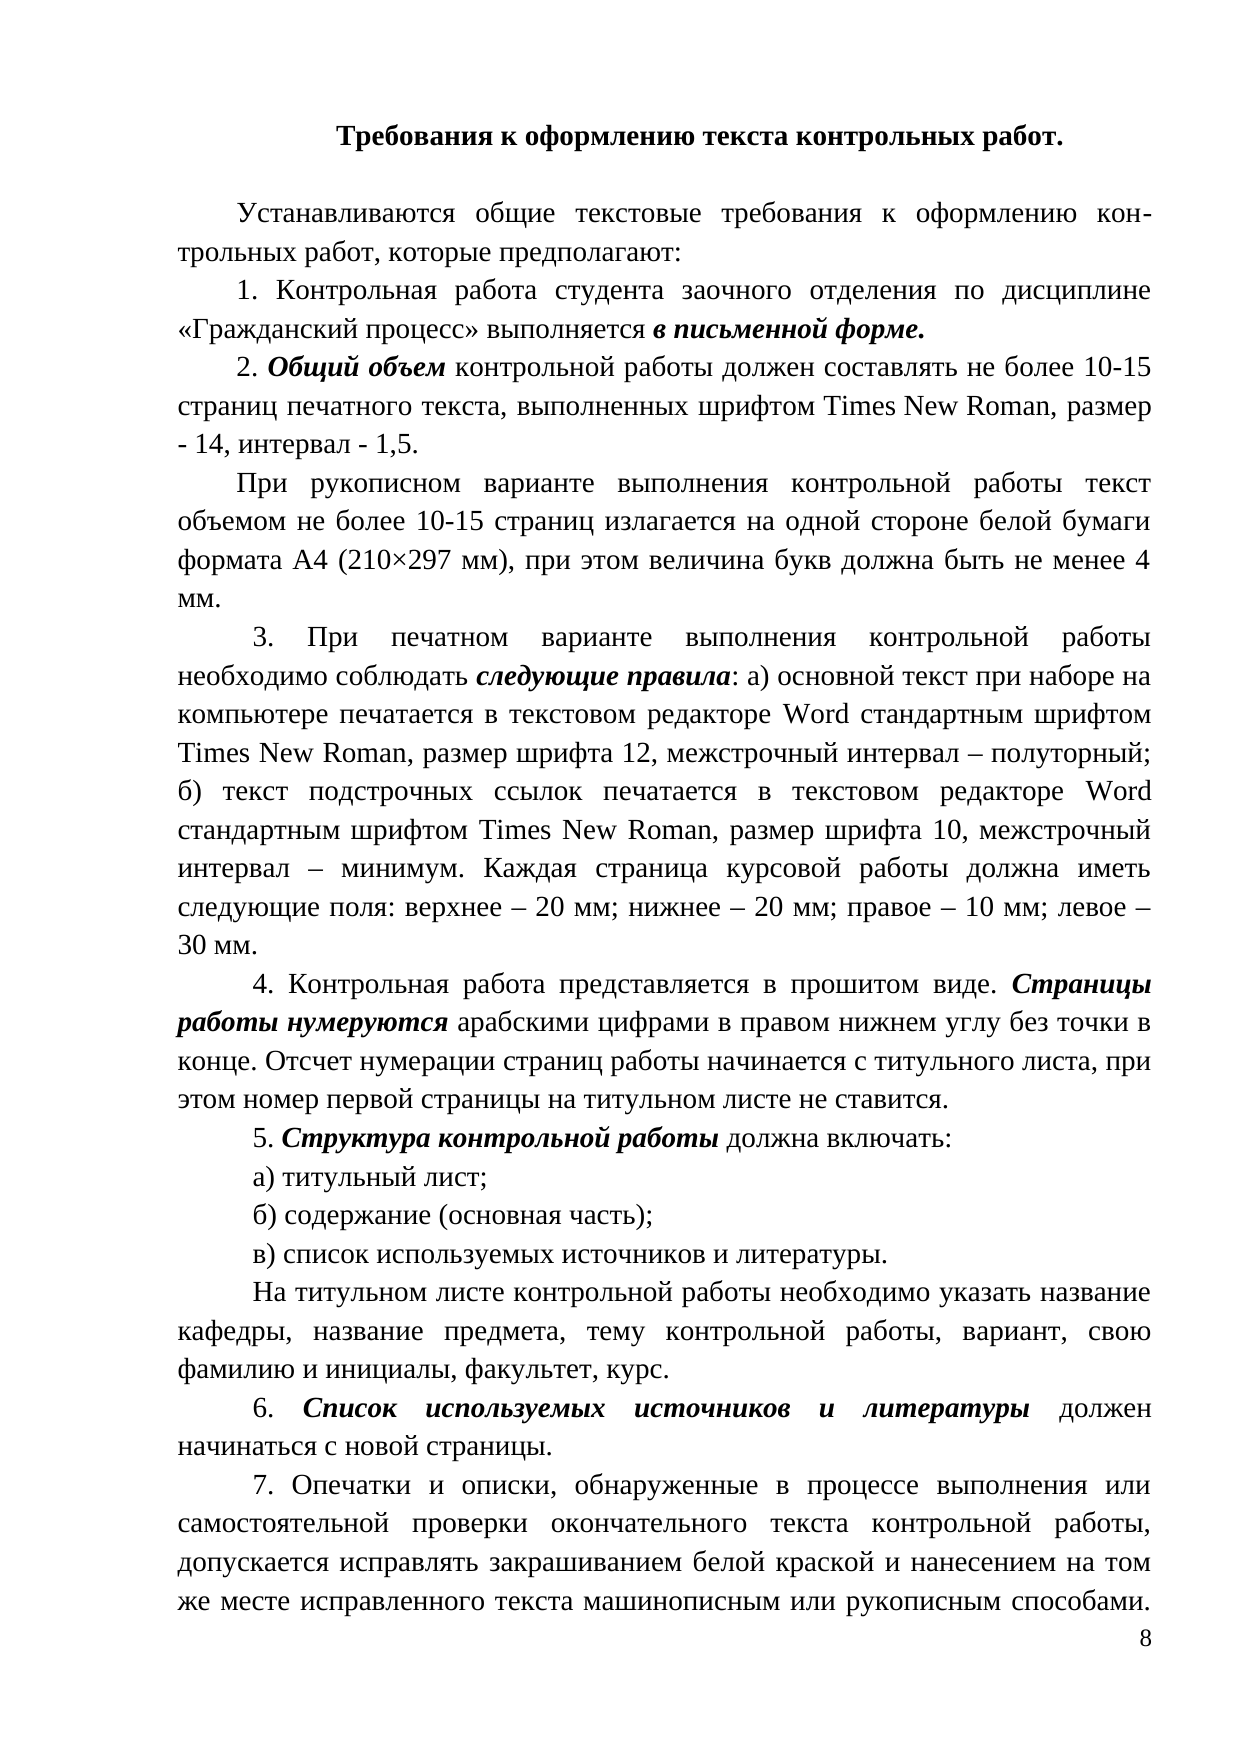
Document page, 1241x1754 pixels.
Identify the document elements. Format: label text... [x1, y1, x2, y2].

text 1. Контрольная работа студента заочного отделения по дисциплине «Гражданский процесс» выполняется в письменной форме. [177, 272, 1152, 344]
text При рукописном варианте выполнения контрольной работы текст объемом не более 10-15 страниц излагается на одной стороне белой бумаги формата А4 (210×297 мм), при этом величина букв должна быть не менее . [177, 465, 1152, 614]
text Требования к оформлению текста контрольных работ. [177, 118, 1152, 152]
text а) титульный лист; [177, 1159, 1152, 1192]
text 6. Список используемых источников и литературы должен начинаться с новой страницы. [177, 1390, 1152, 1462]
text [177, 1467, 1152, 1616]
text 3. При печатном варианте выполнения контрольной работы необходимо соблюдать следующие правила: а) основной текст при наборе на компьютере печатается в текстовом редакторе Word стандартным шрифтом Times New Roman, размер шрифта 12, межстрочный интервал – полуторный; б) текст подстрочных ссылок печатается в текстовом редакторе Word стандартным шрифтом Times New Roman, размер шрифта 10, межстрочный интервал – минимум. Каждая страница курсовой работы должна иметь следующие поля: верхнее – ; нижнее – ; правое – ; левое – . [177, 619, 1152, 961]
text На титульном листе контрольной работы необходимо указать название кафедры, название предмета, тему контрольной работы, вариант, свою фамилию и инициалы, факультет, курс. [177, 1346, 1152, 1385]
text Устанавливаются общие текстовые требования к оформлению контрольных работ, которые предполагают: [177, 195, 1152, 267]
text 4. Контрольная работа представляется в прошитом виде. Страницы работы нумеруются арабскими цифрами в правом нижнем углу без точки в конце. Отсчет нумерации страниц работы начинается с титульного листа, при этом номер первой страницы на титульном листе не ставится. [177, 966, 1152, 1115]
text 2. Общий объем контрольной работы должен составлять не более 10-15 страниц печатного текста, выполненных шрифтом Times New Roman, размер - 14, интервал - 1,5. [177, 349, 1152, 460]
text б) содержание (основная часть); [177, 1197, 1152, 1231]
text в) список используемых источников и литературы. [177, 1236, 1152, 1269]
text 5. Структура контрольной работы должна включать: [177, 1120, 1152, 1154]
text На титульном листе контрольной работы необходимо указать название кафедры, название предмета, тему контрольной работы, вариант, свою фамилию и инициалы, факультет, курс. [177, 1274, 1152, 1313]
